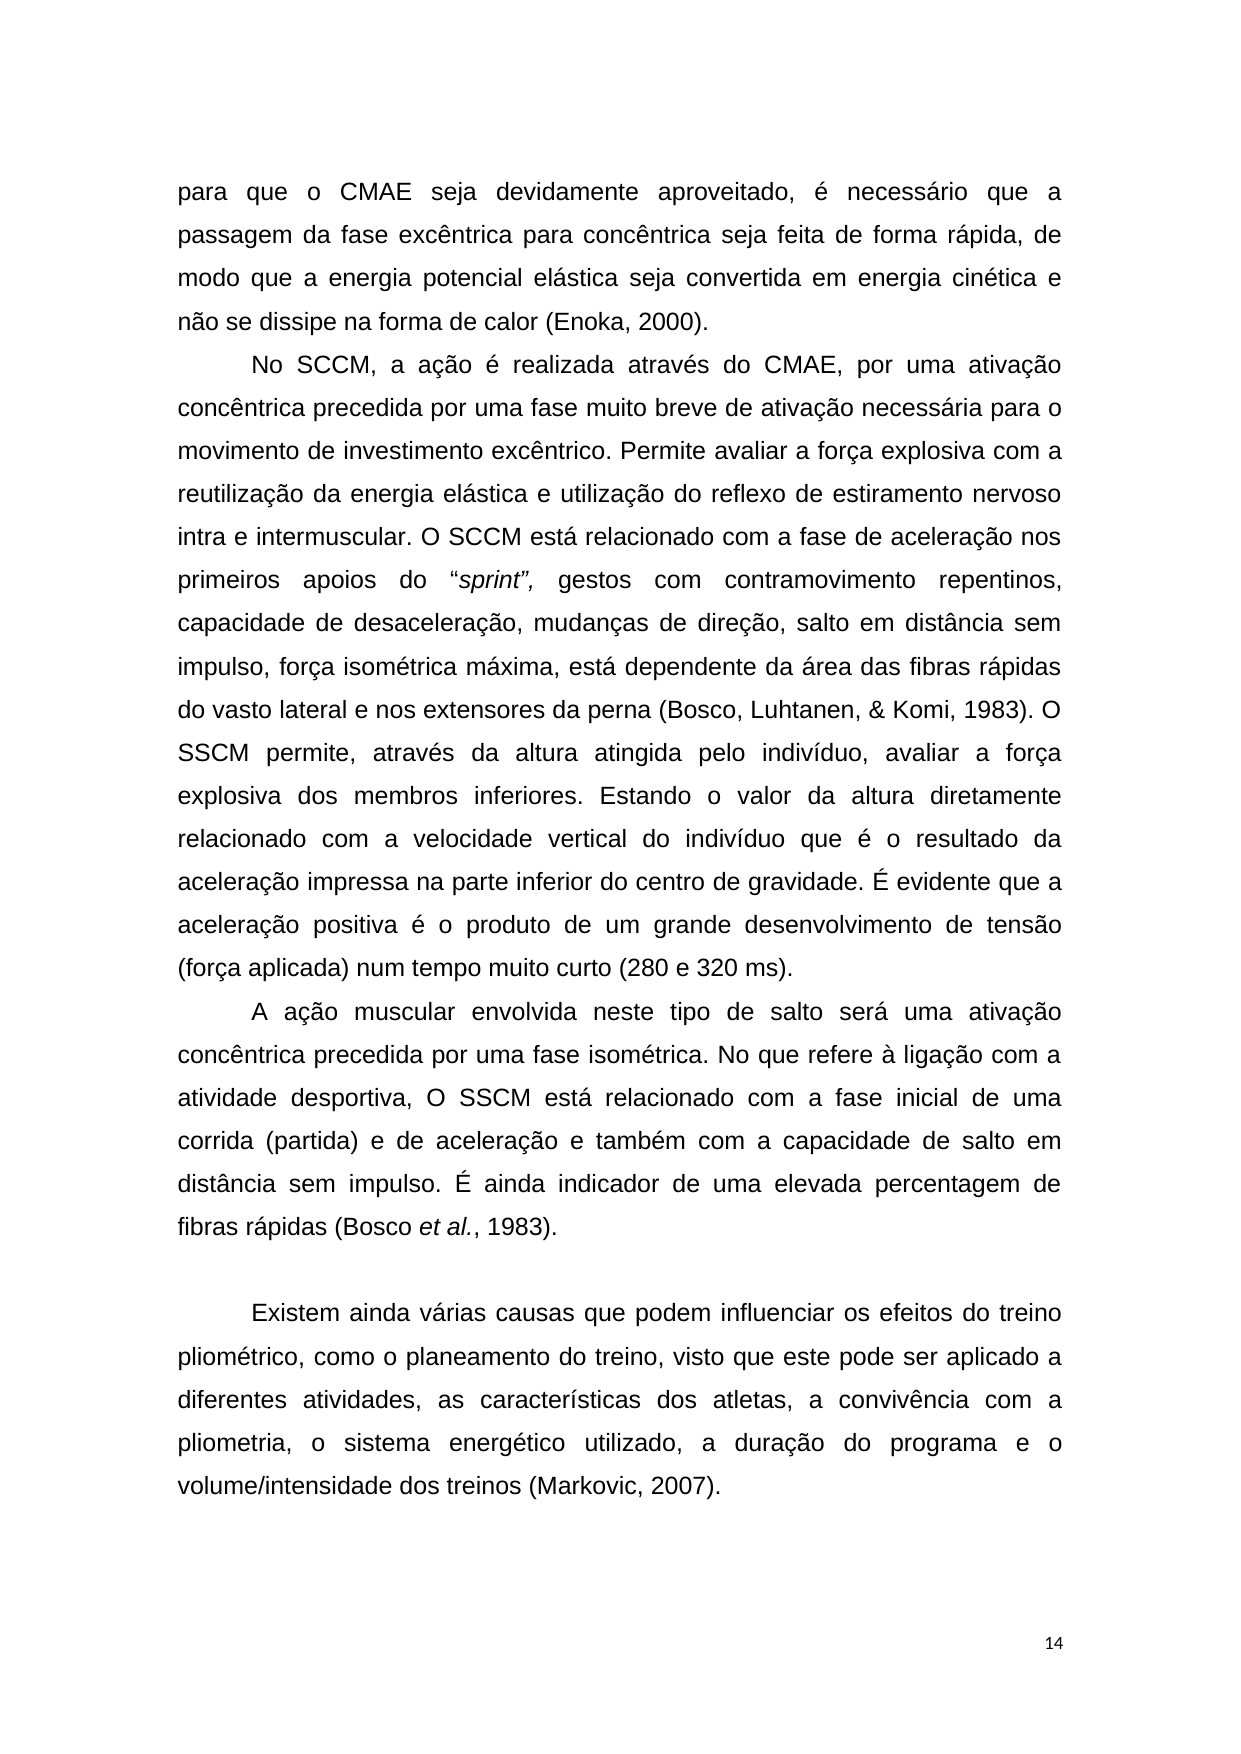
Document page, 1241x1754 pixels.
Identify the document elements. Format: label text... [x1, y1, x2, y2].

text Existem ainda várias causas que podem influenciar os efeitos do treino pliométrico, como o planeamento do treino, visto que este pode ser aplicado a diferentes atividades, as características dos atletas, a convivência com a pliometria, o sistema energético utilizado, a duração do programa e o volume/intensidade dos treinos (Markovic, 2007). [177, 1298, 1063, 1500]
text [177, 177, 1063, 335]
text A ação muscular envolvida neste tipo de salto será uma ativação concêntrica precedida por uma fase isométrica. No que refere à ligação com a atividade desportiva, O SSCM está relacionado com a fase inicial de uma corrida (partida) e de aceleração e também com a capacidade de salto em distância sem impulso. É ainda indicador de uma elevada percentagem de fibras rápidas (Bosco et al., 1983). [177, 997, 1063, 1241]
text No SCCM, a ação é realizada através do CMAE, por uma ativação concêntrica precedida por uma fase muito breve de ativação necessária para o movimento de investimento excêntrico. Permite avaliar a força explosiva com a reutilização da energia elástica e utilização do reflexo de estiramento nervoso intra e intermuscular. O SCCM está relacionado com a fase de aceleração nos primeiros apoios do “sprint”, gestos com contramovimento repentinos, capacidade de desaceleração, mudanças de direção, salto em distância sem impulso, força isométrica máxima, está dependente da área das fibras rápidas do vasto lateral e nos extensores da perna (Bosco, Luhtanen, & Komi, 1983). O SSCM permite, através da altura atingida pelo indivíduo, avaliar a força explosiva dos membros inferiores. Estando o valor da altura diretamente relacionado com a velocidade vertical do indivíduo que é o resultado da aceleração impressa na parte inferior do centro de gravidade. É evidente que a aceleração positiva é o produto de um grande desenvolvimento de tensão (força aplicada) num tempo muito curto (280 e 320 ms). [177, 350, 1063, 982]
